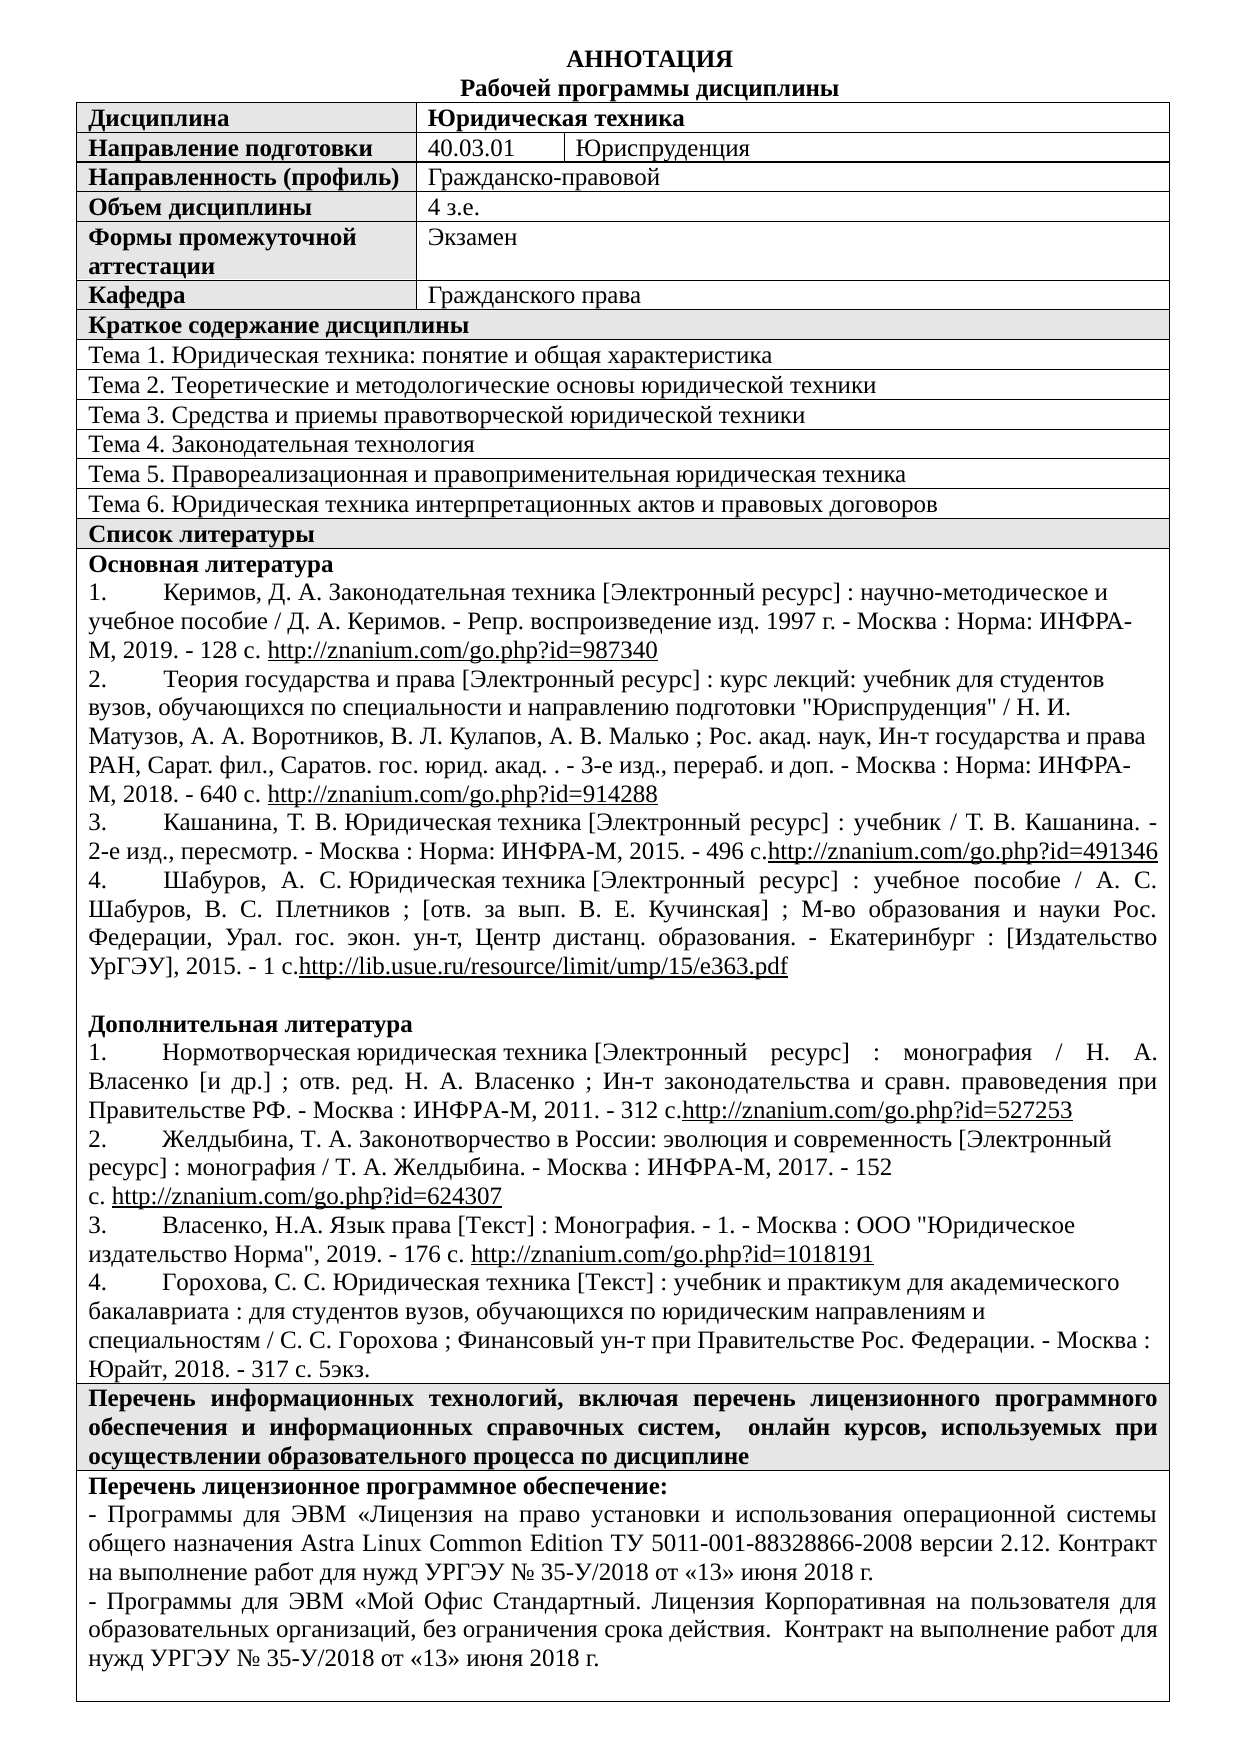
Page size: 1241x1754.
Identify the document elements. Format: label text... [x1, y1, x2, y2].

table_cell Перечень информационных технологий, включая перечень лицензионного программного обеспечения и информационных справочных систем, онлайн курсов, используемых при осуществлении образовательного процесса по дисциплине [77, 1384, 1169, 1470]
table_cell Тема 4. Законодательная технология [77, 430, 1169, 458]
table_cell Кафедра [77, 281, 416, 309]
table_cell Список литературы [77, 519, 1169, 548]
table_cell Тема 1. Юридическая техника: понятие и общая характеристика [77, 340, 1169, 369]
table_cell Гражданского права [417, 281, 1169, 309]
text АННОТАЦИЯ [118, 44, 1181, 73]
table_cell Объем дисциплины [77, 192, 416, 221]
table_cell 4 з.е. [417, 192, 1169, 221]
text Рабочей программы дисциплины [118, 73, 1181, 102]
table_cell Направление подготовки [77, 133, 416, 161]
table_header Дисциплина [77, 103, 416, 132]
table_cell Юриспруденция [565, 133, 1169, 161]
table_cell Гражданско-правовой [417, 163, 1169, 191]
table_cell Экзамен [417, 222, 1169, 279]
table_cell Тема 5. Правореализационная и правоприменительная юридическая техника [77, 459, 1169, 488]
table_header Юридическая техника [417, 103, 1169, 132]
table_cell Направленность (профиль) [77, 163, 416, 191]
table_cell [77, 1471, 1169, 1701]
table_cell Тема 3. Средства и приемы правотворческой юридической техники [77, 400, 1169, 428]
table_cell Тема 2. Теоретические и методологические основы юридической техники [77, 370, 1169, 399]
table_cell 40.03.01 [417, 133, 564, 161]
table_cell Тема 6. Юридическая техника интерпретационных актов и правовых договоров [77, 489, 1169, 518]
table_cell Формы промежуточной аттестации [77, 222, 416, 279]
table_cell Основная литература Керимов, Д. А. Законодательная техника [Электронный ресурс] : научно-методическое и учебное пособие / Д. А. Керимов. - Репр. воспроизведение изд. 1997 г. - Москва : Норма: ИНФРА-М, 2019. - 128 с. http://znanium.com/go.php?id=987340 Теория государства и права [Электронный ресурс] : курс лекций: учебник для студентов вузов, обучающихся по специальности и направлению подготовки "Юриспруденция" / Н. И. Матузов, А. А. Воротников, В. Л. Кулапов, А. В. Малько ; Рос. акад. наук, Ин-т государства и права РАН, Сарат. фил., Саратов. гос. юрид. акад. . - 3-е изд., перераб. и доп. - Москва : Норма: ИНФРА-М, 2018. - 640 с. http://znanium.com/go.php?id=914288 Кашанина, Т. В. Юридическая техника [Электронный ресурс] : учебник / Т. В. Кашанина. - 2-е изд., пересмотр. - Москва : Норма: ИНФРА-М, 2015. - 496 с.http://znanium.com/go.php?id=491346 Шабуров, А. С. Юридическая техника [Электронный ресурс] : учебное пособие / А. С. Шабуров, В. С. Плетников ; [отв. за вып. В. Е. Кучинская] ; М-во образования и науки Рос. Федерации, Урал. гос. экон. ун-т, Центр дистанц. образования. - Екатеринбург : [Издательство УрГЭУ], 2015. - 1 с.http://lib.usue.ru/resource/limit/ump/15/e363.pdf Дополнительная литература Нормотворческая юридическая техника [Электронный ресурс] : монография / Н. А. Власенко [и др.] ; отв. ред. Н. А. Власенко ; Ин-т законодательства и сравн. правоведения при Правительстве РФ. - Москва : ИНФРА-М, 2011. - 312 с.http://znanium.com/go.php?id=527253 Желдыбина, Т. А. Законотворчество в России: эволюция и современность [Электронный ресурс] : монография / Т. А. Желдыбина. - Москва : ИНФРА-М, 2017. - 152 с. http://znanium.com/go.php?id=624307 Власенко, Н.А. Язык права [Текст] : Монография. - 1. - Москва : ООО "Юридическое издательство Норма", 2019. - 176 с. http://znanium.com/go.php?id=1018191 Горохова, С. С. Юридическая техника [Текст] : учебник и практикум для академического бакалавриата : для студентов вузов, обучающихся по юридическим направлениям и специальностям / С. С. Горохова ; Финансовый ун-т при Правительстве Рос. Федерации. - Москва : Юрайт, 2018. - 317 с. 5экз. [77, 549, 1169, 1382]
table_cell Краткое содержание дисциплины [77, 310, 1169, 339]
